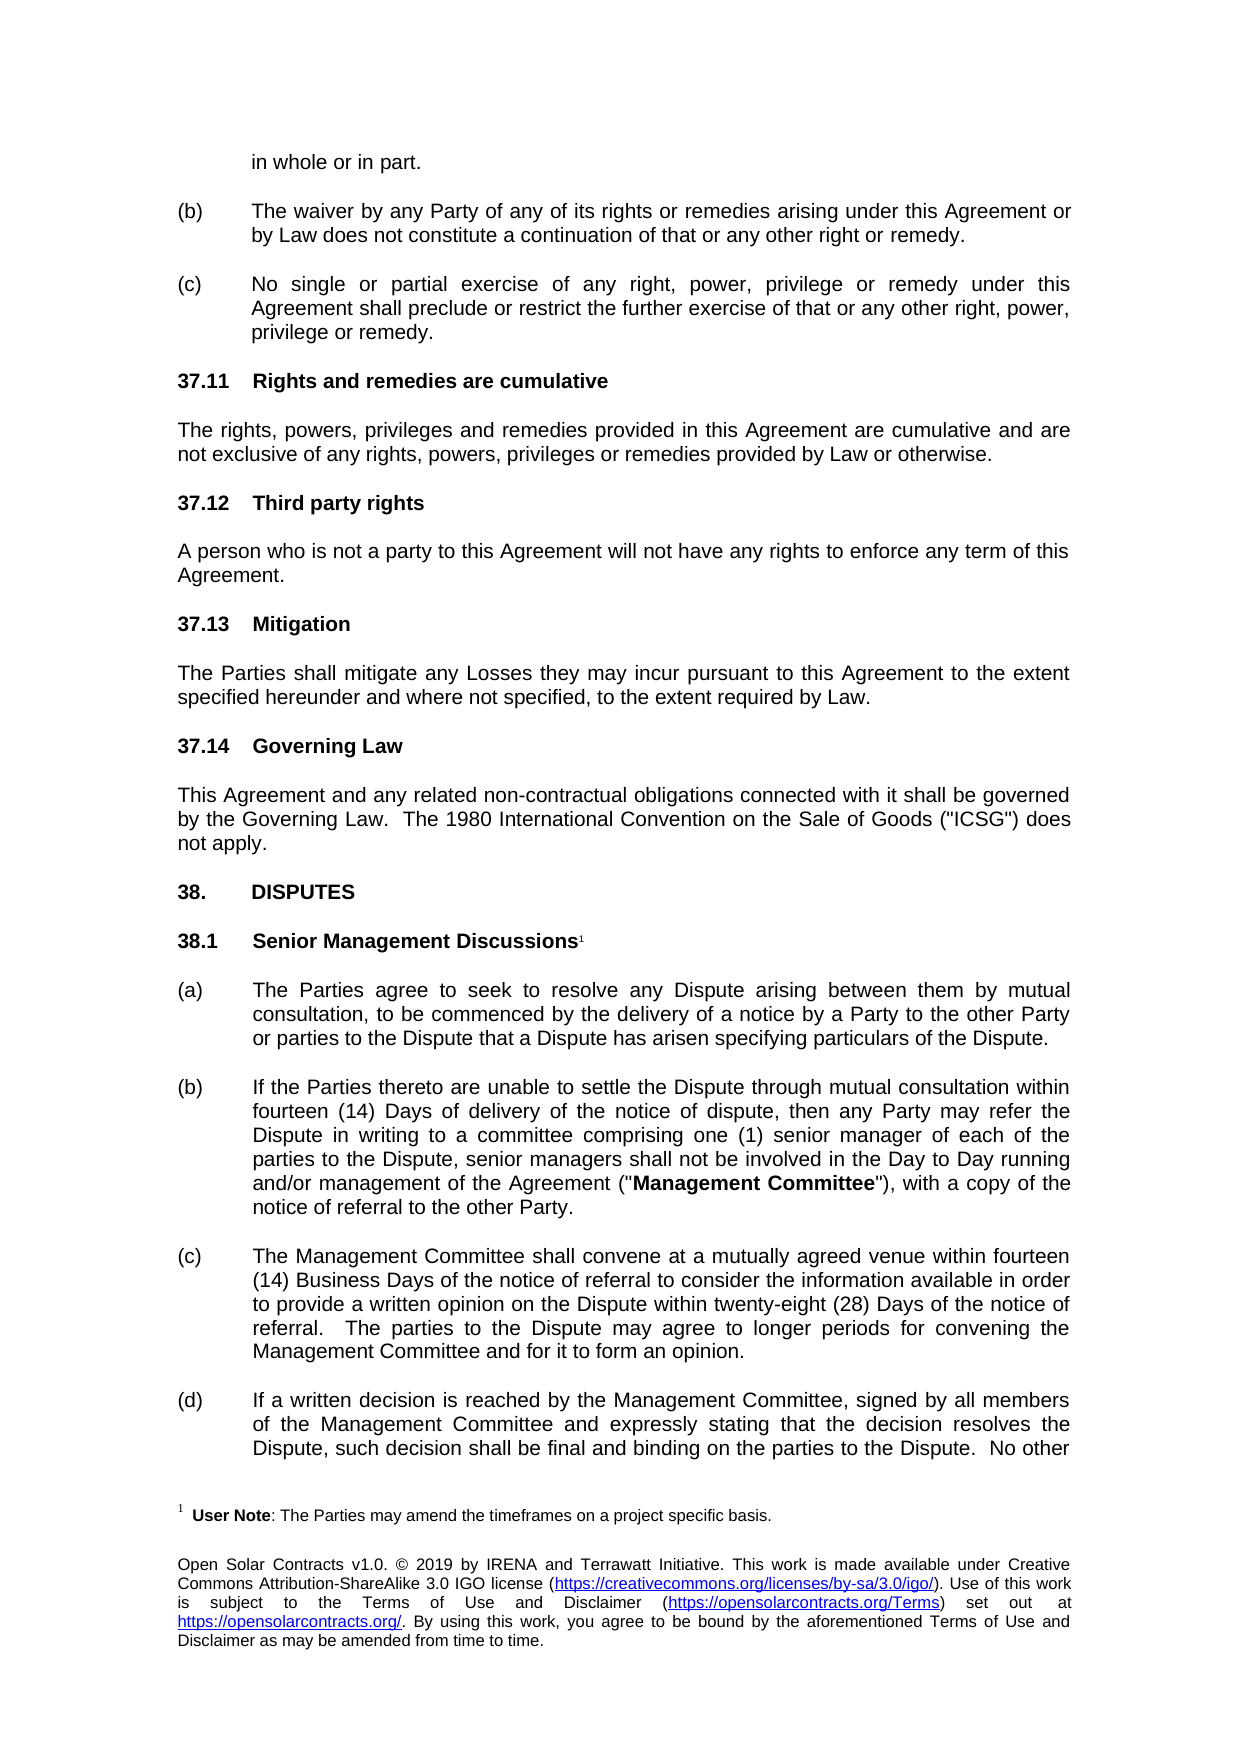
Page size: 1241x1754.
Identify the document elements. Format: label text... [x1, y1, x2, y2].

list Third party rights [177, 490, 1071, 514]
subtitle A person who is not a party to this Agreement will not have any rights to enforce any term of this Agreement. [177, 539, 1071, 587]
list The Parties agree to seek to resolve any Dispute arising between them by mutual consultation, to be commenced by the delivery of a notice by a Party to the other Party or parties to the Dispute that a Dispute has arisen specifying particulars of the Dispute. [177, 978, 1071, 1050]
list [177, 150, 1071, 174]
list Governing Law [177, 734, 1071, 758]
list Rights and remedies are cumulative [177, 368, 1071, 392]
subtitle This Agreement and any related non-contractual obligations connected with it shall be governed by the Governing Law. The 1980 International Convention on the Sale of Goods ("ICSG") does not apply. [177, 783, 1071, 855]
list If the Parties thereto are unable to settle the Dispute through mutual consultation within fourteen (14) Days of delivery of the notice of dispute, then any Party may refer the Dispute in writing to a committee comprising one (1) senior manager of each of the parties to the Dispute, senior managers shall not be involved in the Day to Day running and/or management of the Agreement ("Management Committee"), with a copy of the notice of referral to the other Party. [177, 1075, 1071, 1218]
list No single or partial exercise of any right, power, privilege or remedy under this Agreement shall preclude or restrict the further exercise of that or any other right, power, privilege or remedy. [177, 272, 1071, 343]
list Mitigation [177, 612, 1071, 636]
list The waiver by any Party of any of its rights or remedies arising under this Agreement or by Law does not constitute a continuation of that or any other right or remedy. [177, 199, 1071, 247]
list Senior Management Discussions [177, 929, 1071, 953]
subtitle The rights, powers, privileges and remedies provided in this Agreement are cumulative and are not exclusive of any rights, powers, privileges or remedies provided by Law or otherwise. [177, 417, 1071, 465]
list The Management Committee shall convene at a mutually agreed venue within fourteen (14) Business Days of the notice of referral to consider the information available in order to provide a written opinion on the Dispute within twenty-eight (28) Days of the notice of referral. The parties to the Dispute may agree to longer periods for convening the Management Committee and for it to form an opinion. [177, 1243, 1071, 1363]
subtitle The Parties shall mitigate any Losses they may incur pursuant to this Agreement to the extent specified hereunder and where not specified, to the extent required by Law. [177, 661, 1071, 709]
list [177, 1388, 1071, 1460]
list DISPUTES [177, 880, 1071, 904]
